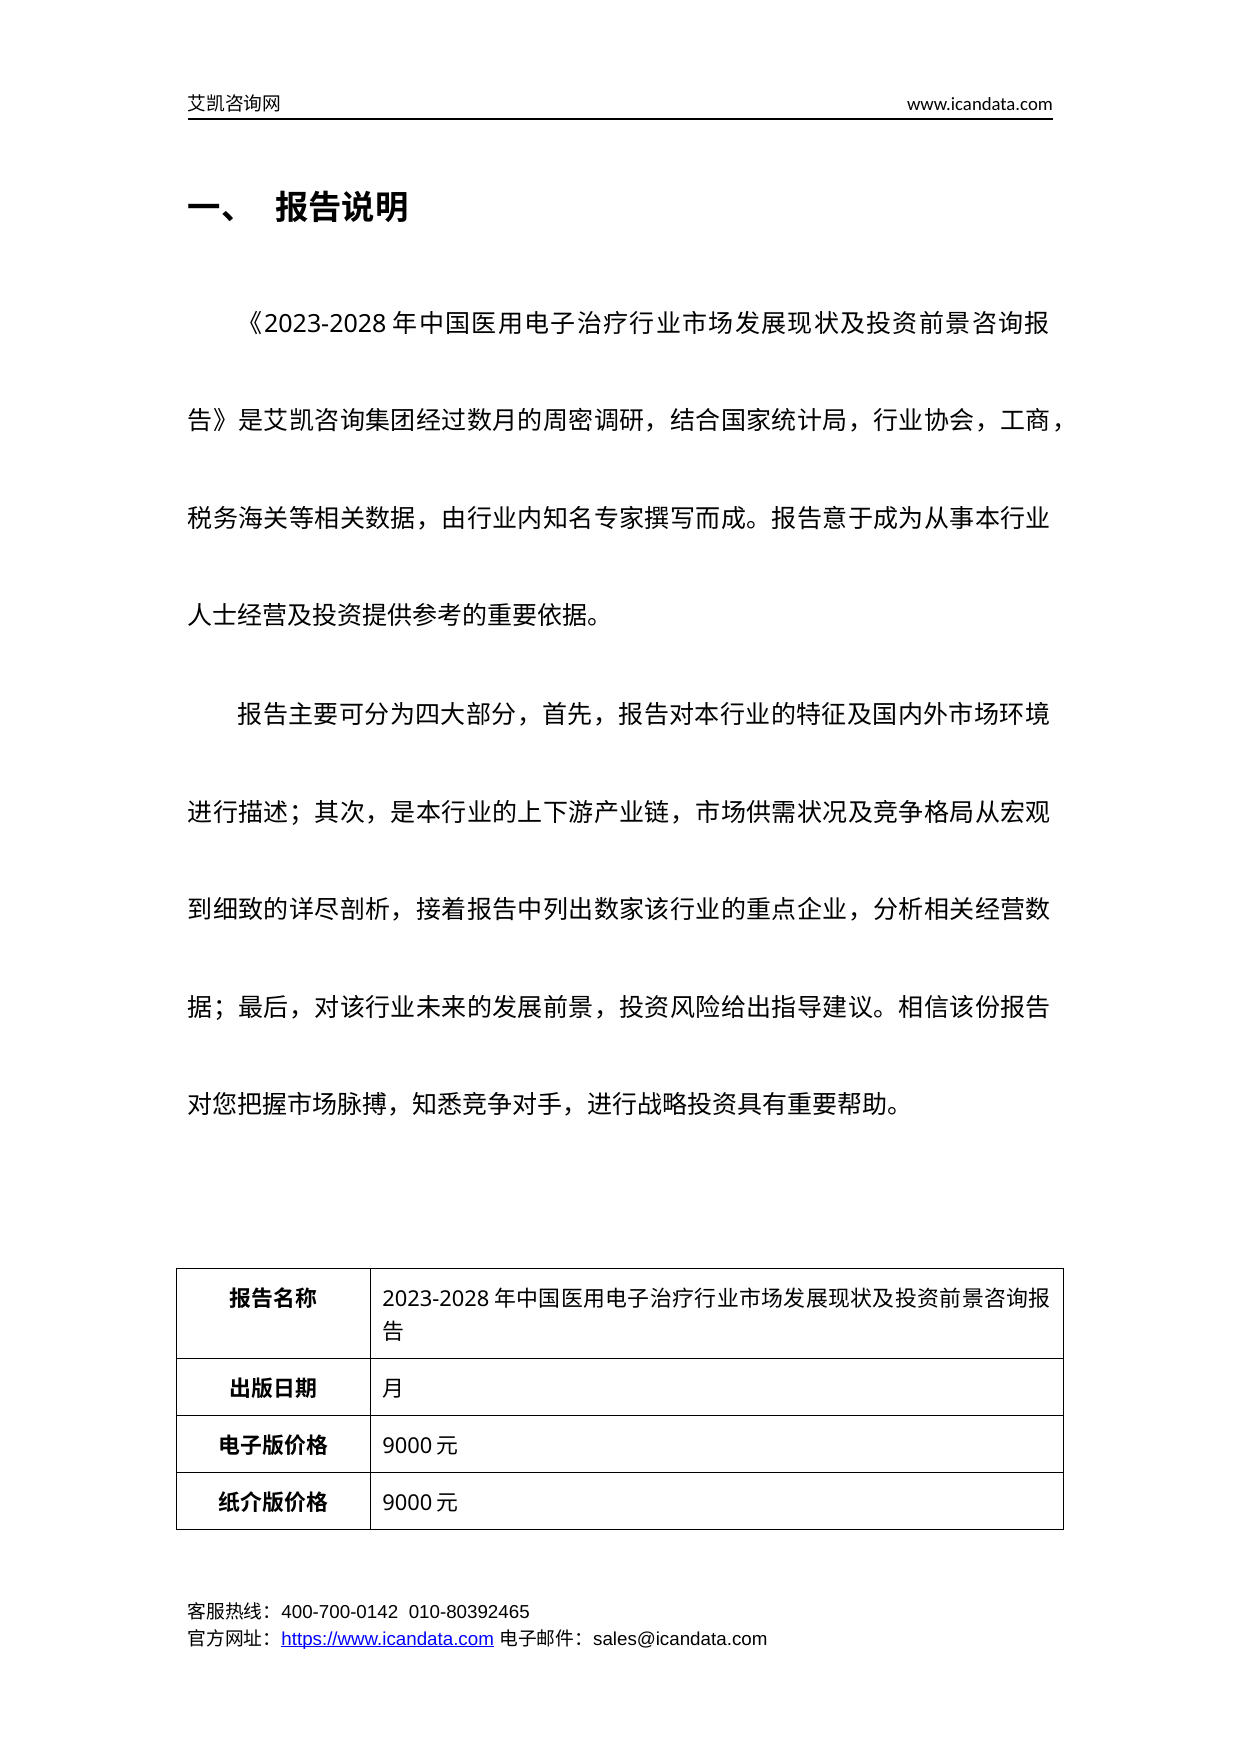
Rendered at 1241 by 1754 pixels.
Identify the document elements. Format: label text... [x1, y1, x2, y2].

table_cell 月 [371, 1359, 1063, 1415]
table_header 2023-2028年中国医用电子治疗行业市场发展现状及投资前景咨询报告 [371, 1269, 1063, 1358]
table_cell 9000元 [371, 1473, 1063, 1529]
table_cell 9000元 [371, 1416, 1063, 1472]
subtitle 报告说明 [187, 172, 1053, 237]
table_cell 出版日期 [177, 1359, 370, 1415]
table_header 报告名称 [177, 1269, 370, 1358]
text 报告主要可分为四大部分，首先，报告对本行业的特征及国内外市场环境进行描述；其次，是本行业的上下游产业链，市场供需状况及竞争格局从宏观到细致的详尽剖析，接着报告中列出数家该行业的重点企业，分析相关经营数据；最后，对该行业未来的发展前景，投资风险给出指导建议。相信该份报告对您把握市场脉搏，知悉竞争对手，进行战略投资具有重要帮助。 [187, 681, 1053, 1136]
table_cell 电子版价格 [177, 1416, 370, 1472]
text 《2023-2028年中国医用电子治疗行业市场发展现状及投资前景咨询报告》是艾凯咨询集团经过数月的周密调研，结合国家统计局，行业协会，工商，税务海关等相关数据，由行业内知名专家撰写而成。报告意于成为从事本行业人士经营及投资提供参考的重要依据。 [187, 289, 1053, 646]
table_cell 纸介版价格 [177, 1473, 370, 1529]
